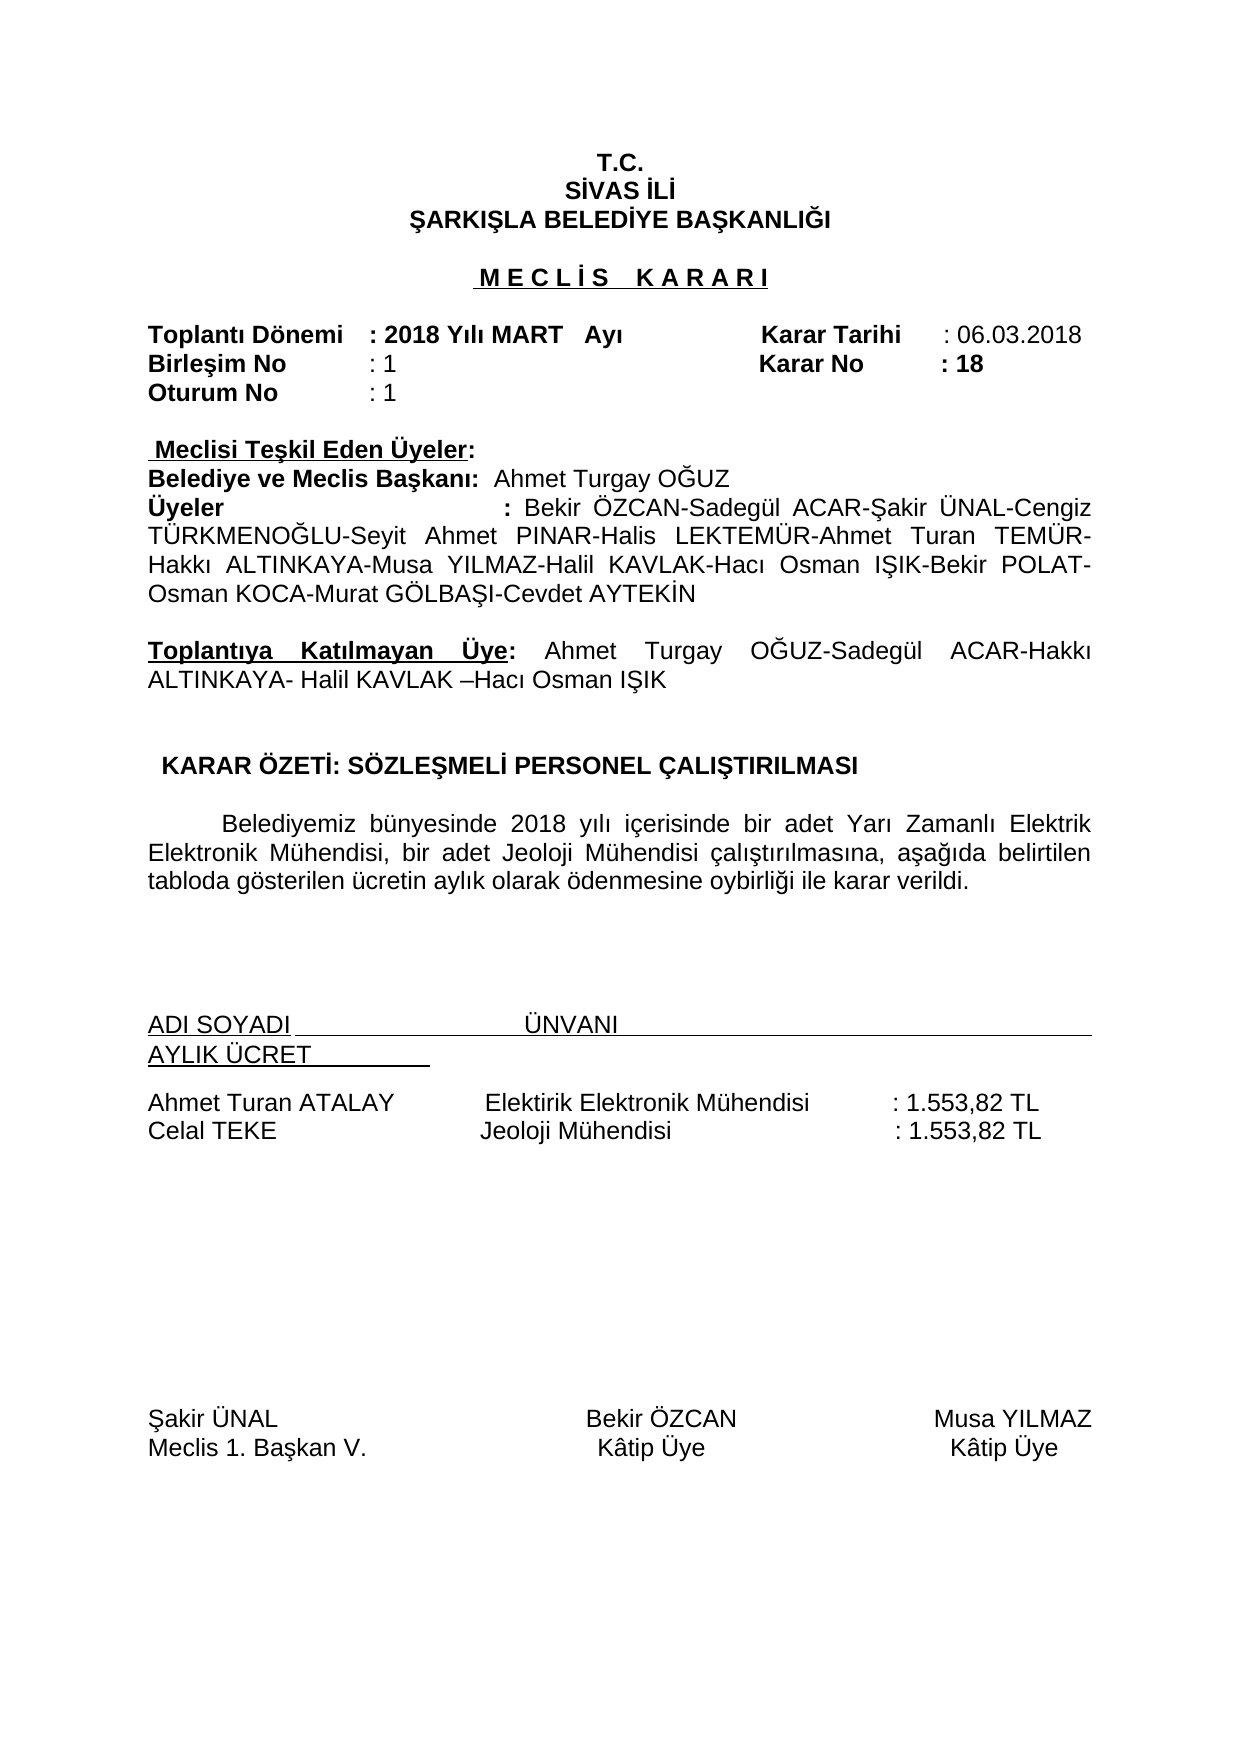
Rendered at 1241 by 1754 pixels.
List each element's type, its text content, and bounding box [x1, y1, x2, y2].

text Oturum No : 1 [148, 378, 1093, 406]
text ADI SOYADI ÜNVANI AYLIK ÜCRET [148, 1010, 1093, 1069]
text ŞARKIŞLA BELEDİYE BAŞKANLIĞI [148, 205, 1093, 234]
text Birleşim No : 1 Karar No : 18 [148, 349, 1093, 378]
text Üyeler : Bekir ÖZCAN-Sadegül ACAR-Şakir ÜNAL-Cengiz TÜRKMENOĞLU-Seyit Ahmet PINAR-Halis LEKTEMÜR-Ahmet Turan TEMÜR-Hakkı ALTINKAYA-Musa YILMAZ-Halil KAVLAK-Hacı Osman IŞIK-Bekir POLAT-Osman KOCA-Murat GÖLBAŞI-Cevdet AYTEKİN [148, 493, 1093, 608]
text Toplantıya Katılmayan Üye: Ahmet Turgay OĞUZ-Sadegül ACAR-Hakkı ALTINKAYA- Halil KAVLAK –Hacı Osman IŞIK [148, 636, 1093, 694]
text KARAR ÖZETİ: SÖZLEŞMELİ PERSONEL ÇALIŞTIRILMASI [148, 751, 1093, 780]
text Belediyemiz bünyesinde 2018 yılı içerisinde bir adet Yarı Zamanlı Elektrik Elektronik Mühendisi, bir adet Jeoloji Mühendisi çalıştırılmasına, aşağıda belirtilen tabloda gösterilen ücretin aylık olarak ödenmesine oybirliği ile karar verildi. [148, 809, 1093, 895]
text Belediye ve Meclis Başkanı: Ahmet Turgay OĞUZ [148, 464, 1093, 493]
text Meclis 1. Başkan V. Kâtip Üye Kâtip Üye [148, 1433, 1093, 1461]
text M E C L İ S K A R A R I [148, 263, 1093, 291]
text Ahmet Turan ATALAY Elektirik Elektronik Mühendisi : 1.553,82 TL Celal TEKE Jeoloji Mühendisi : 1.553,82 TL [148, 1088, 1093, 1145]
text Toplantı Dönemi : 2018 Yılı MART Ayı Karar Tarihi : 06.03.2018 [148, 320, 1093, 349]
text T.C. [148, 148, 1093, 176]
text Şakir ÜNAL Bekir ÖZCAN Musa YILMAZ [148, 1404, 1093, 1433]
text Meclisi Teşkil Eden Üyeler: [148, 435, 1093, 464]
text SİVAS İLİ [148, 176, 1093, 205]
